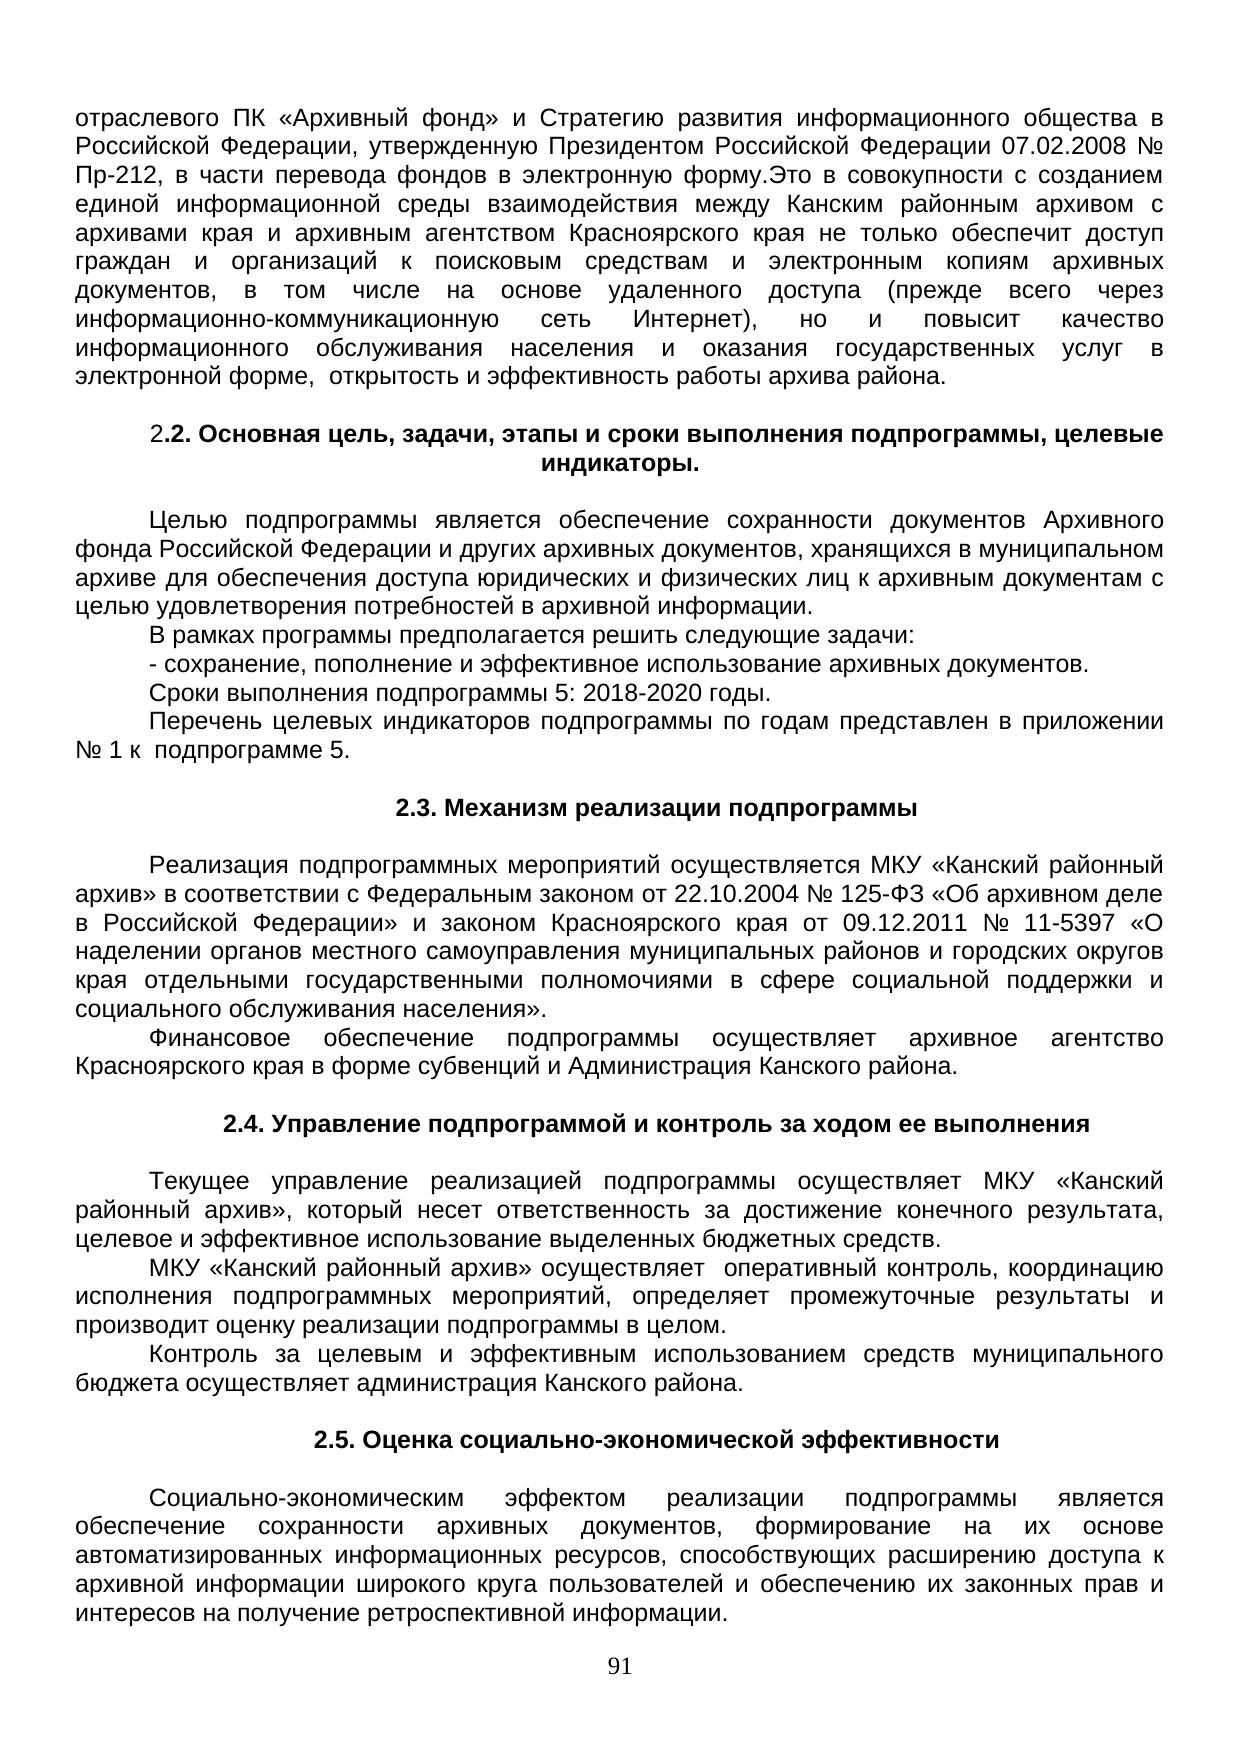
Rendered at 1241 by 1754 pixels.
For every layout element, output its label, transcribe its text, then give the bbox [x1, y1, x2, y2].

text Текущее управление реализацией подпрограммы осуществляет МКУ «Канский районный архив», который несет ответственность за достижение конечного результата, целевое и эффективное использование выделенных бюджетных средств. [75, 1166, 1165, 1253]
text Перечень целевых индикаторов подпрограммы по годам представлен в приложении № 1 к подпрограмме 5. [75, 706, 1165, 764]
text Финансовое обеспечение подпрограммы осуществляет архивное агентство Красноярского края в форме субвенций и Администрация Канского района. [75, 1023, 1165, 1080]
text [75, 103, 1165, 390]
text 2.3. Механизм реализации подпрограммы [75, 793, 1165, 821]
text Социально-экономическим эффектом реализации подпрограммы является обеспечение сохранности архивных документов, формирование на их основе автоматизированных информационных ресурсов, способствующих расширению доступа к архивной информации широкого круга пользователей и обеспечению их законных прав и интересов на получение ретроспективной информации. [75, 1483, 1165, 1626]
text Целью подпрограммы является обеспечение сохранности документов Архивного фонда Российской Федерации и других архивных документов, хранящихся в муниципальном архиве для обеспечения доступа юридических и физических лиц к архивным документам с целью удовлетворения потребностей в архивной информации. [75, 505, 1165, 620]
text 2.4. Управление подпрограммой и контроль за ходом ее выполнения [75, 1109, 1165, 1138]
text - сохранение, пополнение и эффективное использование архивных документов. [75, 649, 1165, 678]
text Реализация подпрограммных мероприятий осуществляется МКУ «Канский районный архив» в соответствии с Федеральным законом от 22.10.2004 № 125-ФЗ «Об архивном деле в Российской Федерации» и законом Красноярского края от 09.12.2011 № 11-5397 «О наделении органов местного самоуправления муниципальных районов и городских округов края отдельными государственными полномочиями в сфере социальной поддержки и социального обслуживания населения». [75, 850, 1165, 1023]
text 2.2. Основная цель, задачи, этапы и сроки выполнения подпрограммы, целевые индикаторы. [75, 419, 1165, 476]
text МКУ «Канский районный архив» осуществляет оперативный контроль, координацию исполнения подпрограммных мероприятий, определяет промежуточные результаты и производит оценку реализации подпрограммы в целом. [75, 1253, 1165, 1339]
text В рамках программы предполагается решить следующие задачи: [75, 620, 1165, 649]
text Контроль за целевым и эффективным использованием средств муниципального бюджета осуществляет администрация Канского района. [75, 1339, 1165, 1396]
text 2.5. Оценка социально-экономической эффективности [75, 1425, 1165, 1454]
text Сроки выполнения подпрограммы 5: 2018-2020 годы. [75, 678, 1165, 706]
